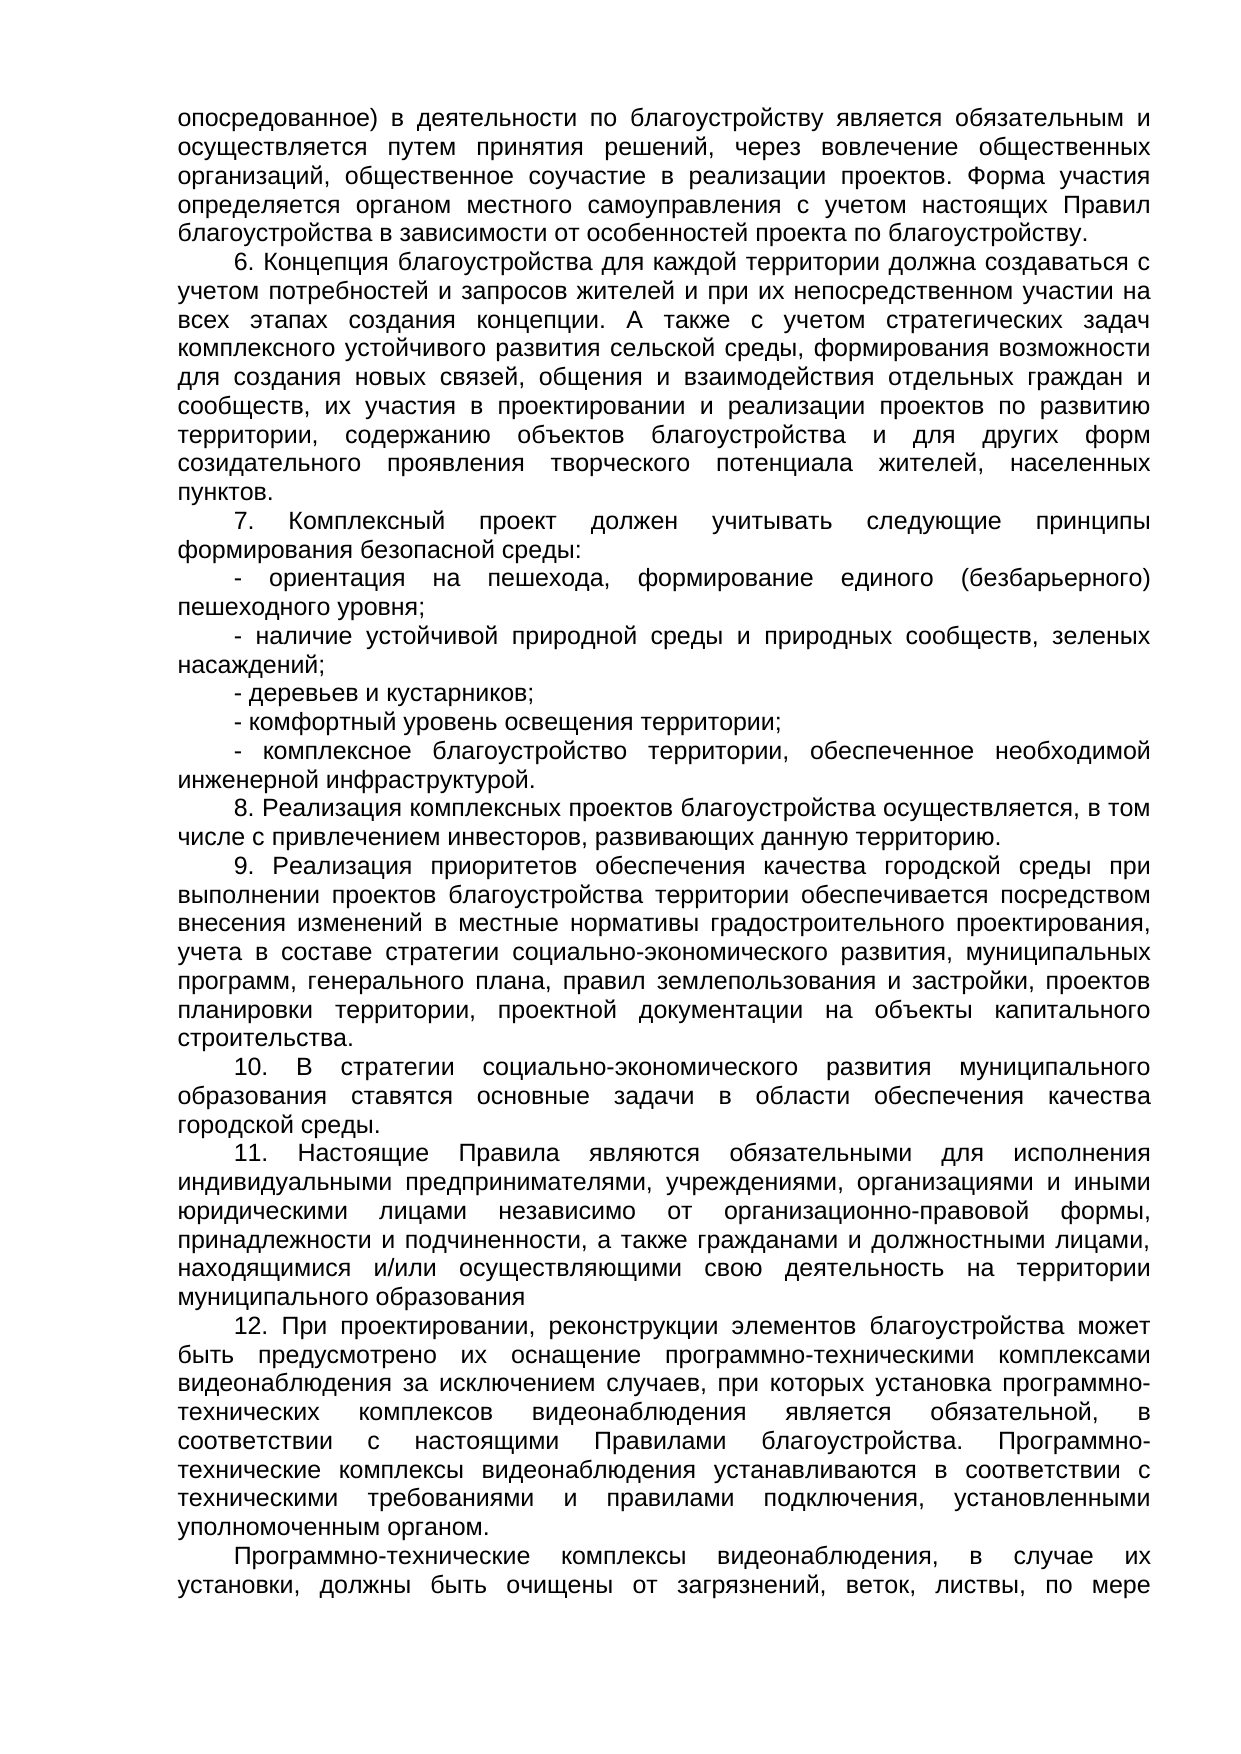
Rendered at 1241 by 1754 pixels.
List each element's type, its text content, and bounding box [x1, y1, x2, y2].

text - ориентация на пешехода, формирование единого (безбарьерного) пешеходного уровня; [177, 563, 1152, 621]
text 12. При проектировании, реконструкции элементов благоустройства может быть предусмотрено их оснащение программно-техническими комплексами видеонаблюдения за исключением случаев, при которых установка программно-технических комплексов видеонаблюдения является обязательной, в соответствии с настоящими Правилами благоустройства. Программно-технические комплексы видеонаблюдения устанавливаются в соответствии с техническими требованиями и правилами подключения, установленными уполномоченным органом. [177, 1311, 1152, 1541]
text - комплексное благоустройство территории, обеспеченное необходимой инженерной инфраструктурой. [177, 736, 1152, 793]
text - деревьев и кустарников; [177, 678, 1152, 707]
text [177, 1541, 1152, 1598]
text 11. Настоящие Правила являются обязательными для исполнения индивидуальными предпринимателями, учреждениями, организациями и иными юридическими лицами независимо от организационно-правовой формы, принадлежности и подчиненности, а также гражданами и должностными лицами, находящимися и/или осуществляющими свою деятельность на территории муниципального образования [177, 1138, 1152, 1311]
text 8. Реализация комплексных проектов благоустройства осуществляется, в том числе с привлечением инвесторов, развивающих данную территорию. [177, 793, 1152, 851]
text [177, 103, 1152, 247]
text 7. Комплексный проект должен учитывать следующие принципы формирования безопасной среды: [177, 506, 1152, 563]
text - наличие устойчивой природной среды и природных сообществ, зеленых насаждений; [177, 621, 1152, 678]
text - комфортный уровень освещения территории; [177, 707, 1152, 736]
text 9. Реализация приоритетов обеспечения качества городской среды при выполнении проектов благоустройства территории обеспечивается посредством внесения изменений в местные нормативы градостроительного проектирования, учета в составе стратегии социально-экономического развития, муниципальных программ, генерального плана, правил землепользования и застройки, проектов планировки территории, проектной документации на объекты капитального строительства. [177, 851, 1152, 1052]
text 6. Концепция благоустройства для каждой территории должна создаваться с учетом потребностей и запросов жителей и при их непосредственном участии на всех этапах создания концепции. А также с учетом стратегических задач комплексного устойчивого развития сельской среды, формирования возможности для создания новых связей, общения и взаимодействия отдельных граждан и сообществ, их участия в проектировании и реализации проектов по развитию территории, содержанию объектов благоустройства и для других форм созидательного проявления творческого потенциала жителей, населенных пунктов. [177, 247, 1152, 506]
text 10. В стратегии социально-экономического развития муниципального образования ставятся основные задачи в области обеспечения качества городской среды. [177, 1052, 1152, 1138]
